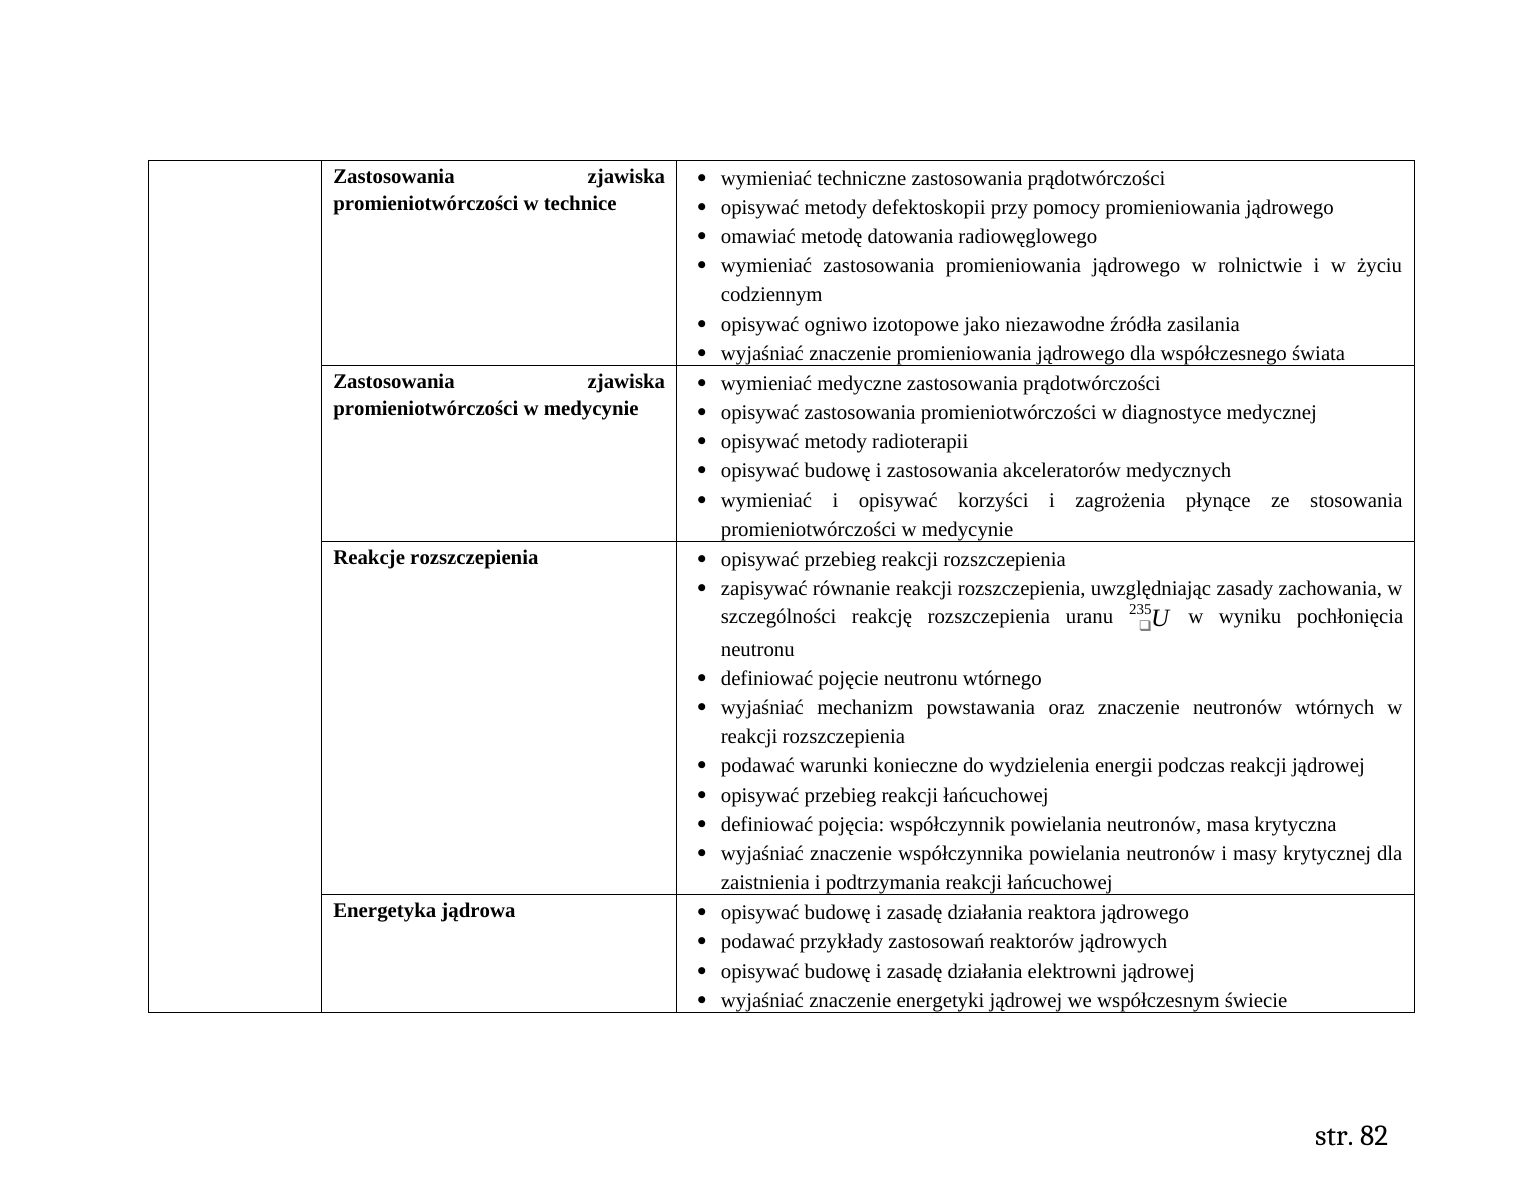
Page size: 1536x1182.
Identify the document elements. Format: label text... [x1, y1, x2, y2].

table_cell Reakcje rozszczepienia [322, 542, 676, 894]
table_cell opisywać przebieg reakcji rozszczepienia zapisywać równanie reakcji rozszczepienia, uwzględniając zasady zachowania, w szczególności reakcję rozszczepienia uranu w wyniku pochłonięcia neutronu definiować pojęcie neutronu wtórnego wyjaśniać mechanizm powstawania oraz znaczenie neutronów wtórnych w reakcji rozszczepienia podawać warunki konieczne do wydzielenia energii podczas reakcji jądrowej opisywać przebieg reakcji łańcuchowej definiować pojęcia: współczynnik powielania neutronów, masa krytyczna wyjaśniać znaczenie współczynnika powielania neutronów i masy krytycznej dla zaistnienia i podtrzymania reakcji łańcuchowej [677, 542, 1414, 894]
table_cell wymieniać medyczne zastosowania prądotwórczości opisywać zastosowania promieniotwórczości w diagnostyce medycznej opisywać metody radioterapii opisywać budowę i zastosowania akceleratorów medycznych wymieniać i opisywać korzyści i zagrożenia płynące ze stosowania promieniotwórczości w medycynie [677, 366, 1414, 541]
table_cell Energetyka jądrowa [322, 895, 676, 1012]
table_cell wymieniać techniczne zastosowania prądotwórczości opisywać metody defektoskopii przy pomocy promieniowania jądrowego omawiać metodę datowania radiowęglowego wymieniać zastosowania promieniowania jądrowego w rolnictwie i w życiu codziennym opisywać ogniwo izotopowe jako niezawodne źródła zasilania wyjaśniać znaczenie promieniowania jądrowego dla współczesnego świata [677, 161, 1414, 365]
table_cell Zastosowania zjawiska promieniotwórczości w medycynie [322, 366, 676, 541]
table_cell Zastosowania zjawiska promieniotwórczości w technice [322, 161, 676, 365]
